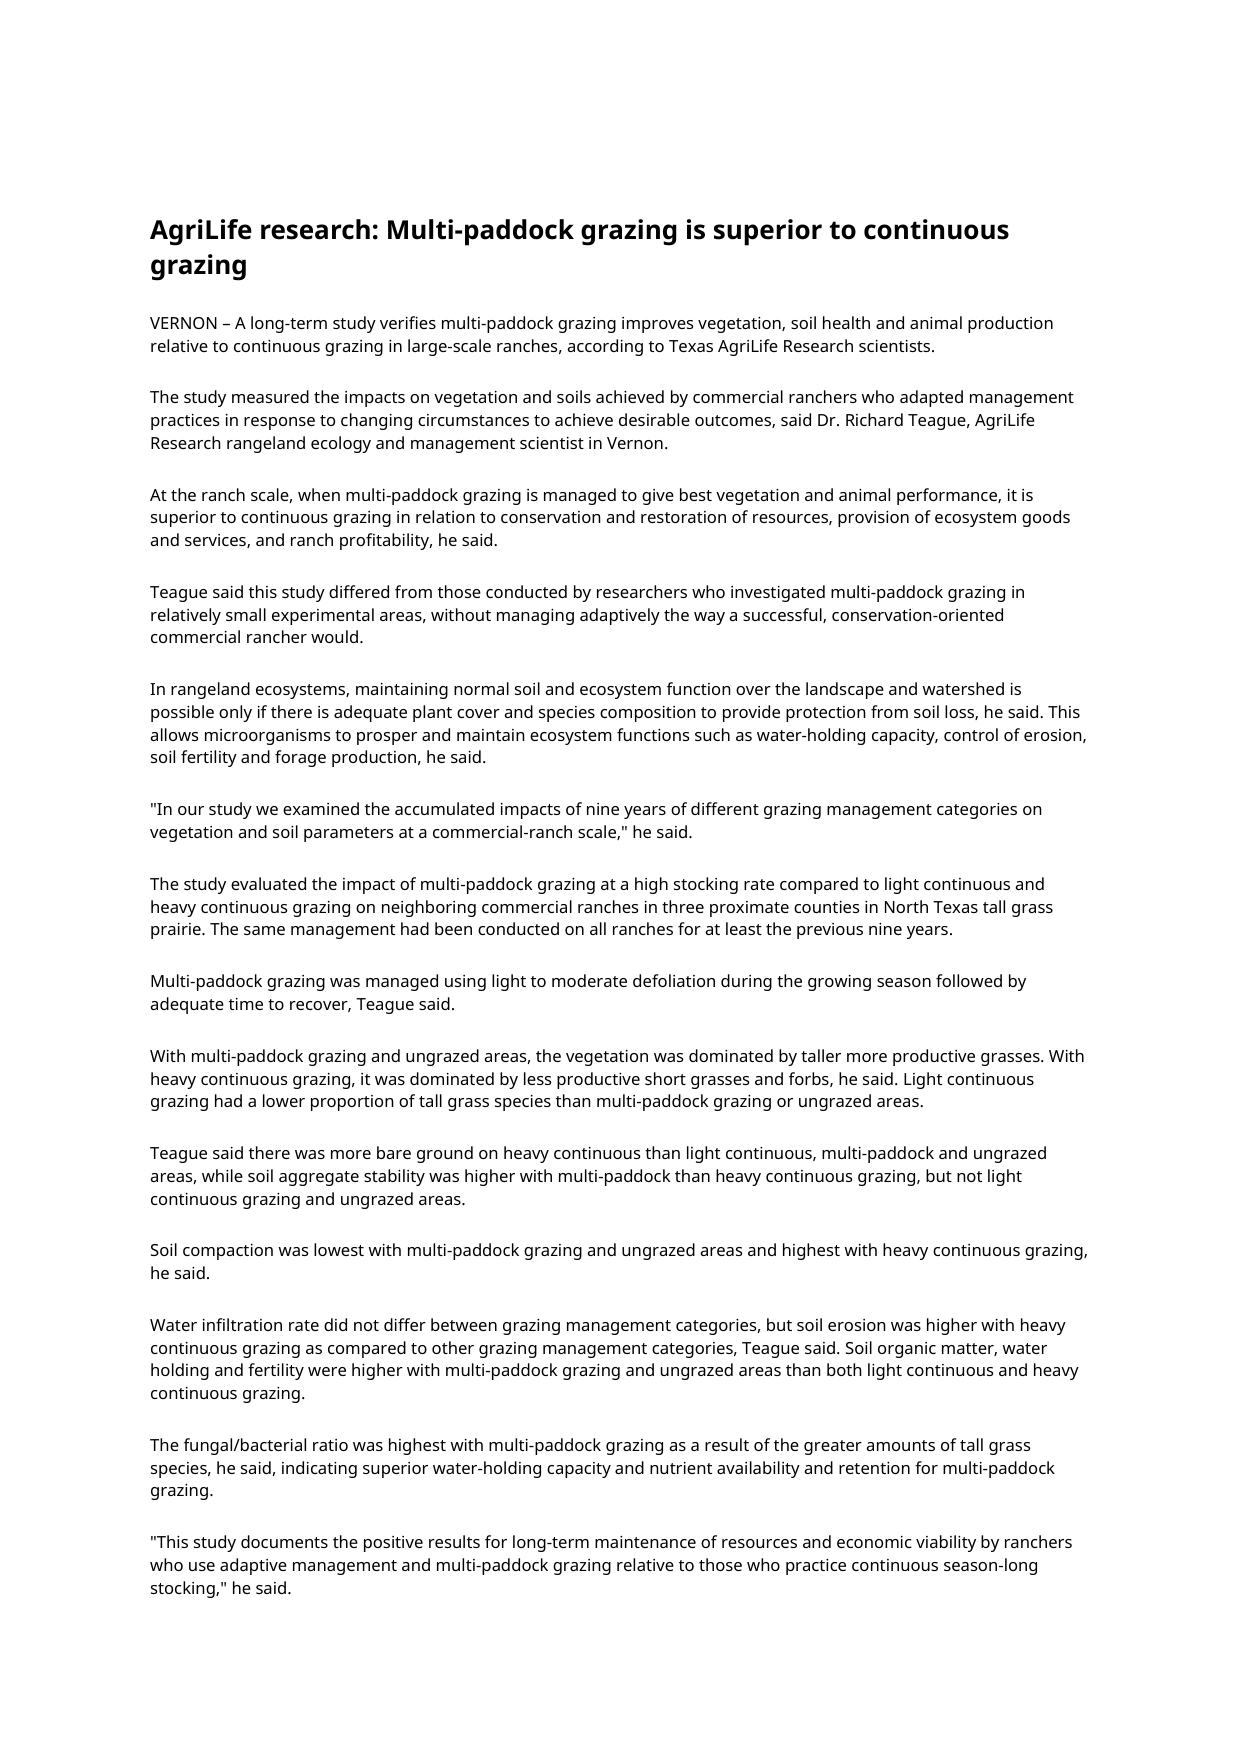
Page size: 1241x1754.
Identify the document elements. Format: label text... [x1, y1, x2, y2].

text "In our study we examined the accumulated impacts of nine years of different grazing management categories on vegetation and soil parameters at a commercial-ranch scale," he said. [150, 798, 1090, 843]
text In rangeland ecosystems, maintaining normal soil and ecosystem function over the landscape and watershed is possible only if there is adequate plant cover and species composition to provide protection from soil loss, he said. This allows microorganisms to prosper and maintain ecosystem functions such as water-holding capacity, control of erosion, soil fertility and forage production, he said. [150, 678, 1090, 769]
text The fungal/bacterial ratio was highest with multi-paddock grazing as a result of the greater amounts of tall grass species, he said, indicating superior water-holding capacity and nutrient availability and retention for multi-paddock grazing. [150, 1434, 1090, 1502]
text AgriLife research: Multi-paddock grazing is superior to continuous grazing [150, 211, 1090, 282]
text VERNON – A long-term study verifies multi-paddock grazing improves vegetation, soil health and animal production relative to continuous grazing in large-scale ranches, according to Texas AgriLife Research scientists. [150, 312, 1090, 357]
text Soil compaction was lowest with multi-paddock grazing and ungrazed areas and highest with heavy continuous grazing, he said. [150, 1239, 1090, 1284]
text Water infiltration rate did not differ between grazing management categories, but soil erosion was higher with heavy continuous grazing as compared to other grazing management categories, Teague said. Soil organic matter, water holding and fertility were higher with multi-paddock grazing and ungrazed areas than both light continuous and heavy continuous grazing. [150, 1314, 1090, 1404]
text The study evaluated the impact of multi-paddock grazing at a high stocking rate compared to light continuous and heavy continuous grazing on neighboring commercial ranches in three proximate counties in North Texas tall grass prairie. The same management had been conducted on all ranches for at least the previous nine years. [150, 873, 1090, 941]
text Teague said there was more bare ground on heavy continuous than light continuous, multi-paddock and ungrazed areas, while soil aggregate stability was higher with multi-paddock than heavy continuous grazing, but not light continuous grazing and ungrazed areas. [150, 1142, 1090, 1210]
text With multi-paddock grazing and ungrazed areas, the vegetation was dominated by taller more productive grasses. With heavy continuous grazing, it was dominated by less productive short grasses and forbs, he said. Light continuous grazing had a lower proportion of tall grass species than multi-paddock grazing or ungrazed areas. [150, 1044, 1090, 1113]
text "This study documents the positive results for long-term maintenance of resources and economic viability by ranchers who use adaptive management and multi-paddock grazing relative to those who practice continuous season-long stocking," he said. [150, 1531, 1090, 1599]
text Teague said this study differed from those conducted by researchers who investigated multi-paddock grazing in relatively small experimental areas, without managing adaptively the way a successful, conservation-oriented commercial rancher would. [150, 581, 1090, 649]
text The study measured the impacts on vegetation and soils achieved by commercial ranchers who adapted management practices in response to changing circumstances to achieve desirable outcomes, said Dr. Richard Teague, AgriLife Research rangeland ecology and management scientist in Vernon. [150, 386, 1090, 454]
text At the ranch scale, when multi-paddock grazing is managed to give best vegetation and animal performance, it is superior to continuous grazing in relation to conservation and restoration of resources, provision of ecosystem goods and services, and ranch profitability, he said. [150, 483, 1090, 552]
text Multi-paddock grazing was managed using light to moderate defoliation during the growing season followed by adequate time to recover, Teague said. [150, 970, 1090, 1015]
